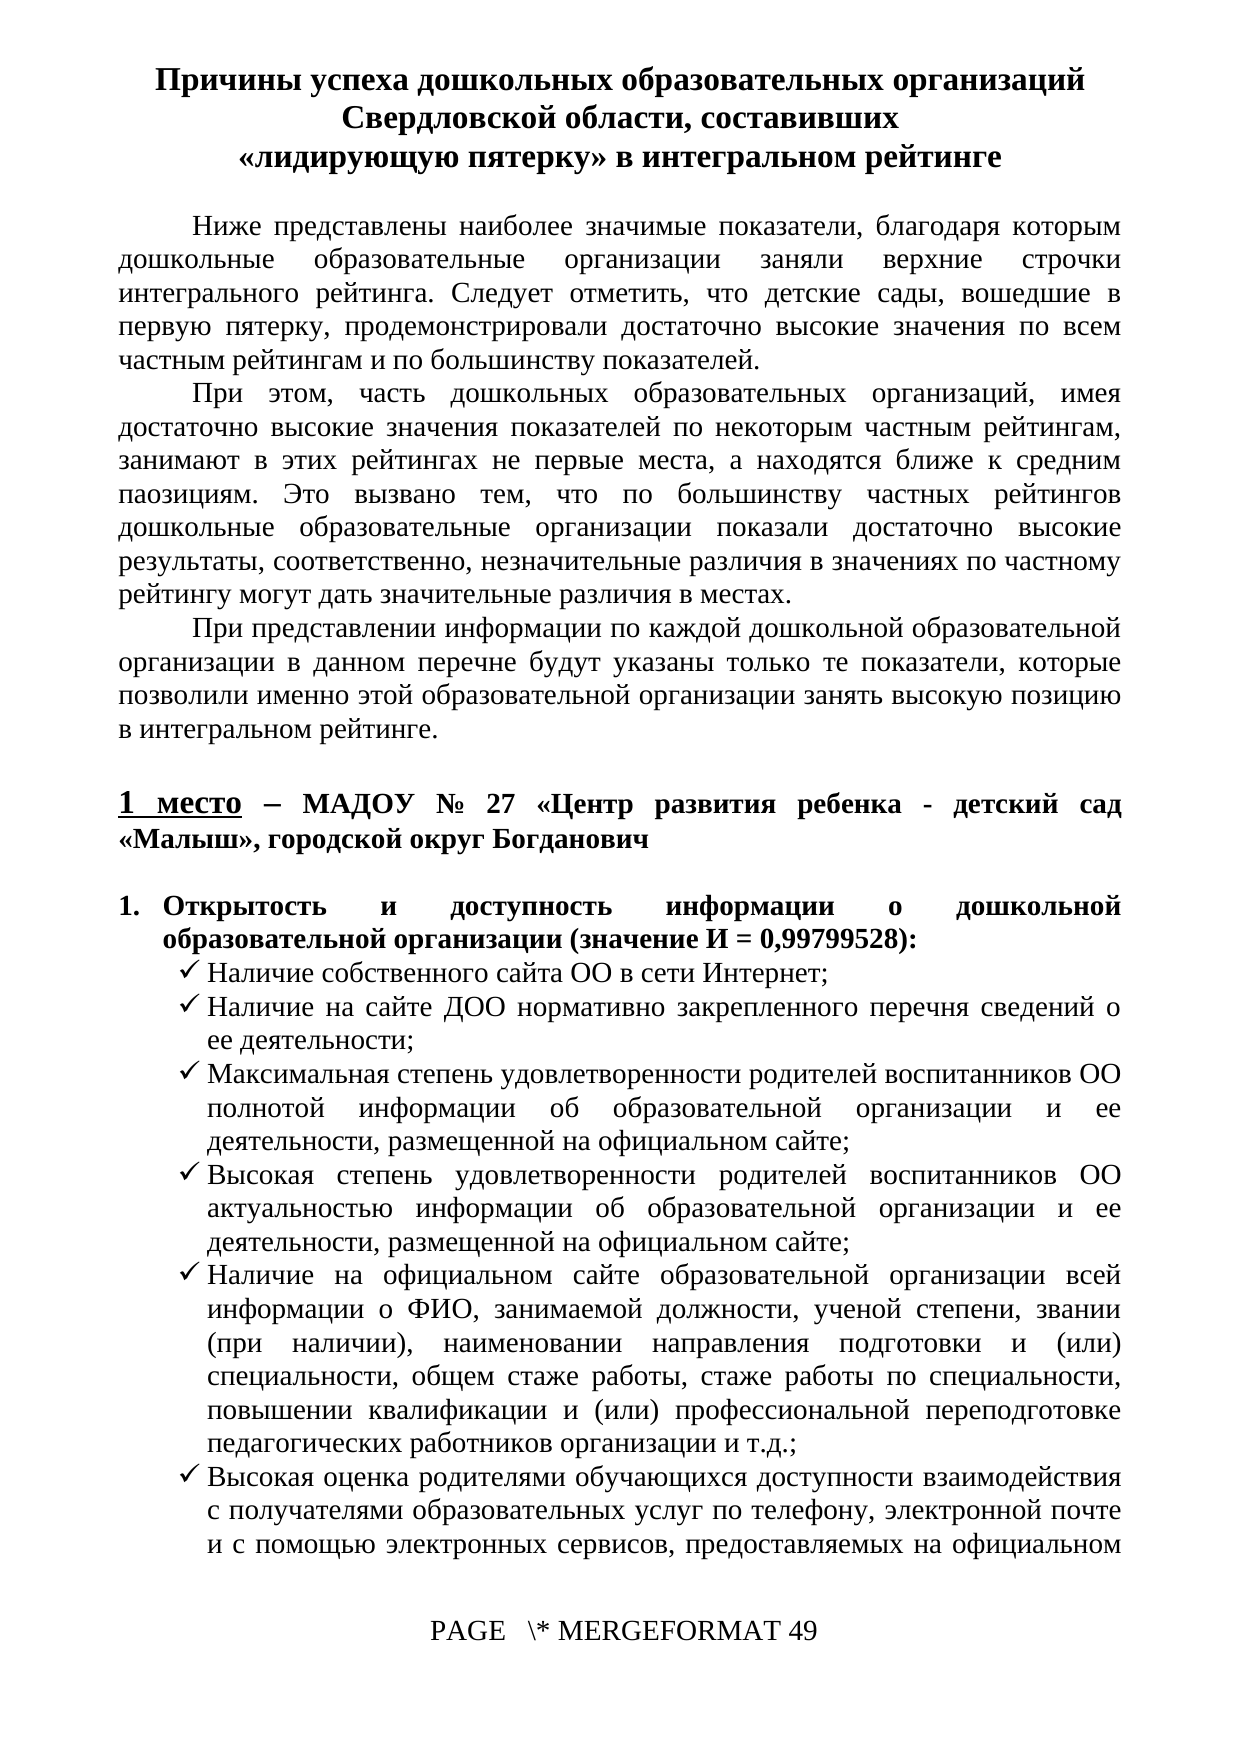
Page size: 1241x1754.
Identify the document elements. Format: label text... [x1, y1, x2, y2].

text 1 место – МАДОУ № 27 «Центр развития ребенка - детский сад «Малыш», городской округ Богданович [118, 783, 1122, 854]
subtitle Причины успеха дошкольных образовательных организаций Свердловской области, составивших «лидирующую пятерку» в интегральном рейтинге [118, 59, 1122, 174]
text Ниже представлены наиболее значимые показатели, благодаря которым дошкольные образовательные организации заняли верхние строчки интегрального рейтинга. Следует отметить, что детские сады, вошедшие в первую пятерку, продемонстрировали достаточно высокие значения по всем частным рейтингам и по большинству показателей. [118, 208, 1122, 375]
list Высокая степень удовлетворенности родителей воспитанников ОО актуальностью информации об образовательной организации и ее деятельности, размещенной на официальном сайте; [177, 1157, 1122, 1257]
text При представлении информации по каждой дошкольной образовательной организации в данном перечне будут указаны только те показатели, которые позволили именно этой образовательной организации занять высокую позицию в интегральном рейтинге. [118, 610, 1122, 744]
list Максимальная степень удовлетворенности родителей воспитанников ОО полнотой информации об образовательной организации и ее деятельности, размещенной на официальном сайте; [177, 1056, 1122, 1157]
list Наличие на официальном сайте образовательной организации всей информации о ФИО, занимаемой должности, ученой степени, звании (при наличии), наименовании направления подготовки и (или) специальности, общем стаже работы, стаже работы по специальности, повышении квалификации и (или) профессиональной переподготовке педагогических работников организации и т.д.; [177, 1257, 1122, 1459]
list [177, 1459, 1122, 1559]
text При этом, часть дошкольных образовательных организаций, имея достаточно высокие значения показателей по некоторым частным рейтингам, занимают в этих рейтингах не первые места, а находятся ближе к средним паозициям. Это вызвано тем, что по большинству частных рейтингов дошкольные образовательные организации показали достаточно высокие результаты, соответственно, незначительные различия в значениях по частному рейтингу могут дать значительные различия в местах. [118, 375, 1122, 610]
list Открытость и доступность информации о дошкольной образовательной организации (значение И = 0,99799528): [118, 888, 1122, 955]
list Наличие собственного сайта ОО в сети Интернет; [177, 955, 1122, 989]
list Наличие на сайте ДОО нормативно закрепленного перечня сведений о ее деятельности; [177, 989, 1122, 1056]
